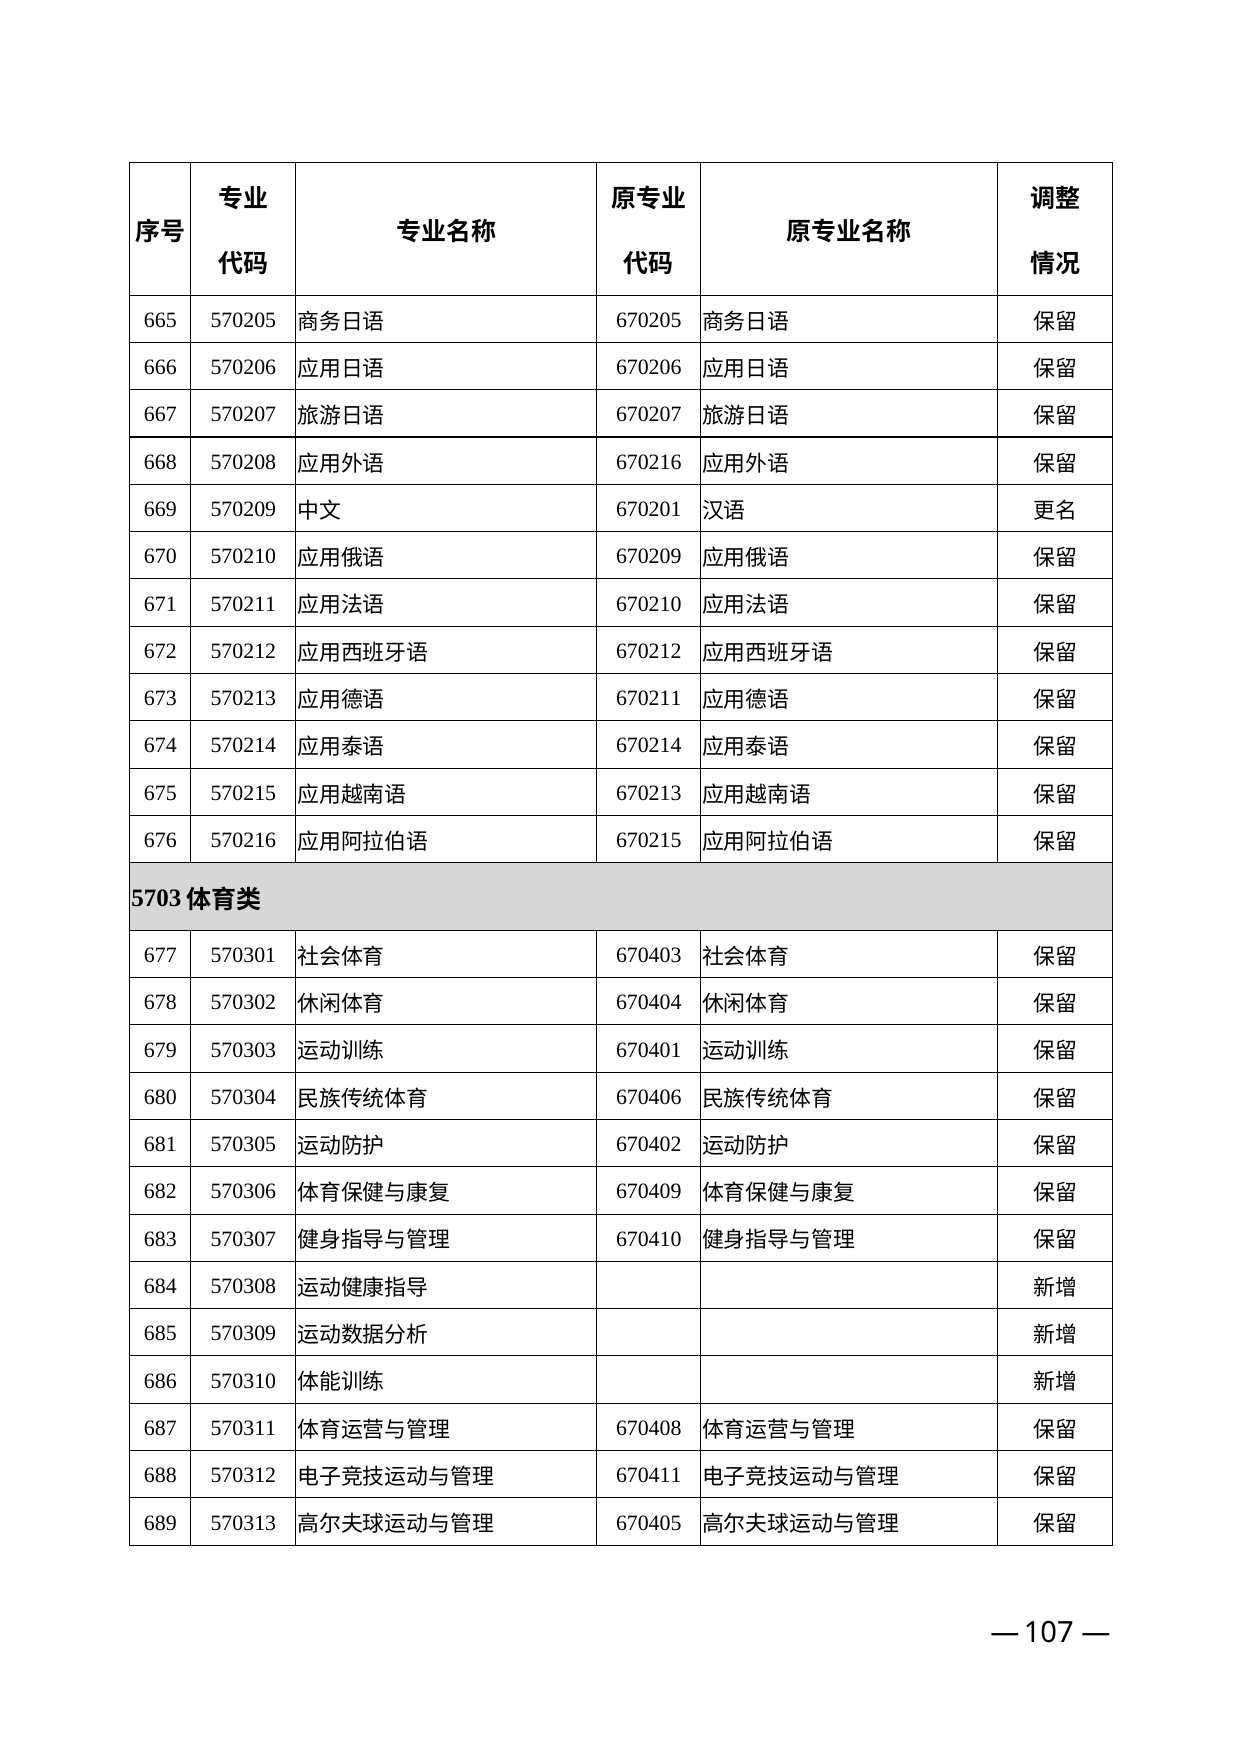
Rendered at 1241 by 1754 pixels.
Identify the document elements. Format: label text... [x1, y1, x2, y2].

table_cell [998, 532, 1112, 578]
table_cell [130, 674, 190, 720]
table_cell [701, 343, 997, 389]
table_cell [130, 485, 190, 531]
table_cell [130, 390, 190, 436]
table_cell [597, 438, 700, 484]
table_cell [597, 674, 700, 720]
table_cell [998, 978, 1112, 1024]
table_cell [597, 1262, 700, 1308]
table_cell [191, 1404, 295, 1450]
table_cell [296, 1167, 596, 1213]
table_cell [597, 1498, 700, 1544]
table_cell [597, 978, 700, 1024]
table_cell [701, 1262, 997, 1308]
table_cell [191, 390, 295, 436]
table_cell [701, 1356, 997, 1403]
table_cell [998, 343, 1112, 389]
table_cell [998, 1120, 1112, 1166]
table_header 专业 代码 [191, 163, 295, 294]
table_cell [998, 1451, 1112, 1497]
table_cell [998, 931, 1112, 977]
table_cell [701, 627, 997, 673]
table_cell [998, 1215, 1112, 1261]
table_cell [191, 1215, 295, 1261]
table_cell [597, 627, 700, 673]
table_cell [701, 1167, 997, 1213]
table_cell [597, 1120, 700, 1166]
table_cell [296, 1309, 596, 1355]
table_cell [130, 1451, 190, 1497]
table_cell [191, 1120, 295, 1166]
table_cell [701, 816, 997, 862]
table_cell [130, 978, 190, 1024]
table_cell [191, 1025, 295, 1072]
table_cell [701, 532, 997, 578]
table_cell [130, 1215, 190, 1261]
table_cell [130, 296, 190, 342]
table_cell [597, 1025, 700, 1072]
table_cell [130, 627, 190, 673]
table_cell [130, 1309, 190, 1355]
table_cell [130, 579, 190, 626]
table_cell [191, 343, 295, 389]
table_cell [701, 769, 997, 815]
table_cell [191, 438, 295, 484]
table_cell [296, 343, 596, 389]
table_header 原专业名称 [701, 163, 997, 294]
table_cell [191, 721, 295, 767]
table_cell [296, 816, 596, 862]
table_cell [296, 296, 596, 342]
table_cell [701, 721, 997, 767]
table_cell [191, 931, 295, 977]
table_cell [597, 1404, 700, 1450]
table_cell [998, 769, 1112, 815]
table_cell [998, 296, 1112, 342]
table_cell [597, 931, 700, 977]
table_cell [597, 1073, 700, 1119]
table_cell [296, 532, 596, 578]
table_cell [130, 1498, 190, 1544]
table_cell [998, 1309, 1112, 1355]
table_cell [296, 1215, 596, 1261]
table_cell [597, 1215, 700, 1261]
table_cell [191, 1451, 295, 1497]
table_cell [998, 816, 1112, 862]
table_header 调整 情况 [998, 163, 1112, 294]
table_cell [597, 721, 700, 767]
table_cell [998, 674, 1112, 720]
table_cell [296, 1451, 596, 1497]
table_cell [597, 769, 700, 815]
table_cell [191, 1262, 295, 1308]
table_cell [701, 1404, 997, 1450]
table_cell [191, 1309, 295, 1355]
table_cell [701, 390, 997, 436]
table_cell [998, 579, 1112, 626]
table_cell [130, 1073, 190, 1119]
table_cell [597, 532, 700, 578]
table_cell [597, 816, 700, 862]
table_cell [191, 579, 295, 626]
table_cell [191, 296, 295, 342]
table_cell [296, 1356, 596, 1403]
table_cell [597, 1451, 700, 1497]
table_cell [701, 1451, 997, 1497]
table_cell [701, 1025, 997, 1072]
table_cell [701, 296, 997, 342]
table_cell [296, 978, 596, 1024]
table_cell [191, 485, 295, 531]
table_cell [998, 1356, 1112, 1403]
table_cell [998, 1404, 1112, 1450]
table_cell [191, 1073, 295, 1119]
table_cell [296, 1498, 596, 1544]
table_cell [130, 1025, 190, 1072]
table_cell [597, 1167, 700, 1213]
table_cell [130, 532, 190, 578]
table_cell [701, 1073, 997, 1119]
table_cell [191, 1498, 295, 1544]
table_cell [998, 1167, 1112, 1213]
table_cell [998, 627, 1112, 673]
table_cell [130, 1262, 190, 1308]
table_header 序号 [130, 163, 190, 294]
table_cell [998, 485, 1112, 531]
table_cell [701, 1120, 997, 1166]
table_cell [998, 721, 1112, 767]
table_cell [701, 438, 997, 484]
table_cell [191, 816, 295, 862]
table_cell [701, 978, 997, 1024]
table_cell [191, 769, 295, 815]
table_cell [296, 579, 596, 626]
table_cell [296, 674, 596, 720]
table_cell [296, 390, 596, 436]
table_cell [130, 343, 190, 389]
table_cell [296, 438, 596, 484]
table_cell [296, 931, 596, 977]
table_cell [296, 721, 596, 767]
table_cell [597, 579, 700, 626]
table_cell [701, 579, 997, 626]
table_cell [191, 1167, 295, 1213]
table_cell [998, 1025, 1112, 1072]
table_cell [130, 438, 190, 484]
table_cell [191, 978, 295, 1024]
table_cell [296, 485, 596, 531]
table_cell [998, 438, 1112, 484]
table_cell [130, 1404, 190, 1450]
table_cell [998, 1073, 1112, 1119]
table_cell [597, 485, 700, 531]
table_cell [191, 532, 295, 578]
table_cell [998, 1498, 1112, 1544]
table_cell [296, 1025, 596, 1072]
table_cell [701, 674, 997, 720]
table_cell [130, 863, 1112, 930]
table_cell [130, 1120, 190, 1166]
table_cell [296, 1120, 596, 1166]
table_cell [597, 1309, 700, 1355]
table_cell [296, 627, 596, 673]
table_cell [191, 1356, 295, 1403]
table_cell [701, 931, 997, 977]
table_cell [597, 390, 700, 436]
table_header 原专业 代码 [597, 163, 700, 294]
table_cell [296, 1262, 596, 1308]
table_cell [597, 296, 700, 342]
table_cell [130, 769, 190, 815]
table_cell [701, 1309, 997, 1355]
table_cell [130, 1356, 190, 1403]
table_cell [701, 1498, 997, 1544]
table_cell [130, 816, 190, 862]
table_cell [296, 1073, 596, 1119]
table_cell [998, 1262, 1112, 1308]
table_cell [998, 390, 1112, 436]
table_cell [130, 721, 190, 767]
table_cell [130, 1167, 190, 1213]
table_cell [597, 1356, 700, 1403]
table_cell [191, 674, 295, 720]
table_header 专业名称 [296, 163, 596, 294]
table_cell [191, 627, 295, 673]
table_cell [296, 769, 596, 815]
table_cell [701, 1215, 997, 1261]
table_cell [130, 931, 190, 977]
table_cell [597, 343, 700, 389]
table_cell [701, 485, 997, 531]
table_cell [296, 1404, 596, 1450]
